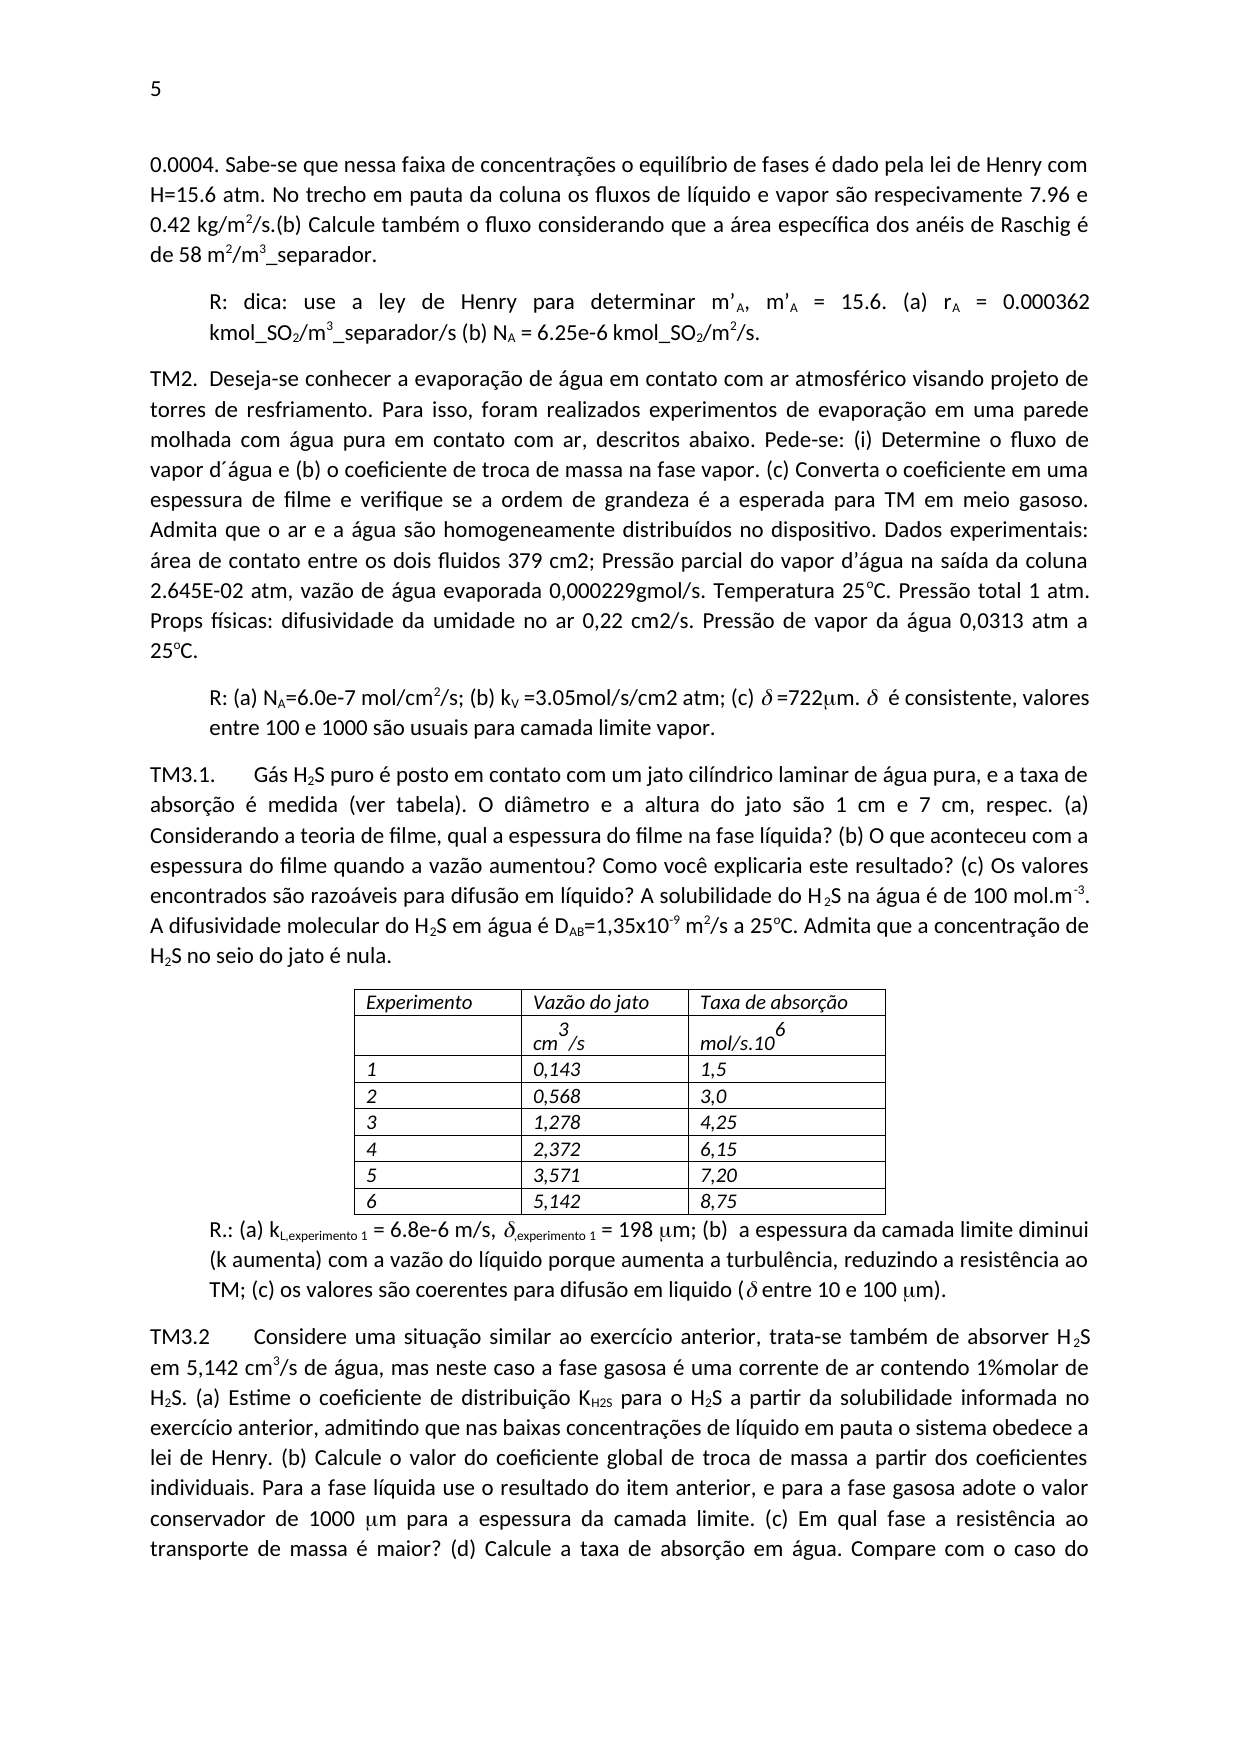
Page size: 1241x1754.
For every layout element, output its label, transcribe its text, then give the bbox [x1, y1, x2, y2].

table_cell 5,142 [522, 1189, 688, 1214]
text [150, 150, 1090, 269]
table_cell 6,15 [689, 1136, 885, 1161]
table_cell 1,5 [689, 1056, 885, 1082]
table_cell 5 [355, 1162, 521, 1188]
table_cell 1 [355, 1056, 521, 1082]
text R: dica: use a ley de Henry para determinar m’A, m’A = 15.6. (a) rA = 0.000362 kmol_SO2/m3_separador/s (b) NA = 6.25e-6 kmol_SO2/m2/s. [209, 287, 1090, 346]
text TM2. Deseja-se conhecer a evaporação de água em contato com ar atmosférico visando projeto de torres de resfriamento. Para isso, foram realizados experimentos de evaporação em uma parede molhada com água pura em contato com ar, descritos abaixo. Pede-se: (i) Determine o fluxo de vapor d´água e (b) o coeficiente de troca de massa na fase vapor. (c) Converta o coeficiente em uma espessura de filme e verifique se a ordem de grandeza é a esperada para TM em meio gasoso. Admita que o ar e a água são homogeneamente distribuídos no dispositivo. Dados experimentais: área de contato entre os dois fluidos 379 cm2; Pressão parcial do vapor d’água na saída da coluna 2.645E-02 atm, vazão de água evaporada 0,000229gmol/s. Temperatura 25oC. Pressão total 1 atm. Props físicas: difusividade da umidade no ar 0,22 cm2/s. Pressão de vapor da água 0,0313 atm a 25oC. [150, 364, 1090, 664]
text R.: (a) kL,experimento 1 = 6.8e-6 m/s, ,experimento 1 = 198 m; (b) a espessura da camada limite diminui (k aumenta) com a vazão do líquido porque aumenta a turbulência, reduzindo a resistência ao TM; (c) os valores são coerentes para difusão em liquido ( entre 10 e 100 m). [209, 1215, 1090, 1304]
table_cell 2 [355, 1083, 521, 1108]
text R: (a) NA=6.0e-7 mol/cm2/s; (b) kV =3.05mol/s/cm2 atm; (c)  =722m. é consistente, valores entre 100 e 1000 são usuais para camada limite vapor. [209, 683, 1090, 742]
table_header Experimento [355, 990, 521, 1015]
table_cell 8,75 [689, 1189, 885, 1214]
table_cell 0,143 [522, 1056, 688, 1082]
table_cell 4 [355, 1136, 521, 1161]
table_cell 3,571 [522, 1162, 688, 1188]
table_cell 7,20 [689, 1162, 885, 1188]
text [150, 1322, 1090, 1562]
table_header Taxa de absorção [689, 990, 885, 1015]
text TM3.1. Gás H2S puro é posto em contato com um jato cilíndrico laminar de água pura, e a taxa de absorção é medida (ver tabela). O diâmetro e a altura do jato são 1 cm e 7 cm, respec. (a) Considerando a teoria de filme, qual a espessura do filme na fase líquida? (b) O que aconteceu com a espessura do filme quando a vazão aumentou? Como você explicaria este resultado? (c) Os valores encontrados são razoáveis para difusão em líquido? A solubilidade do H2S na água é de 100 mol.m-3. A difusividade molecular do H2S em água é DAB=1,35x10-9 m2/s a 25oC. Admita que a concentração de H2S no seio do jato é nula. [150, 760, 1090, 970]
table_header Vazão do jato [522, 990, 688, 1015]
table_cell 0,568 [522, 1083, 688, 1108]
table_cell 2,372 [522, 1136, 688, 1161]
table_cell 6 [355, 1189, 521, 1214]
table_cell mol/s.106 [689, 1016, 885, 1055]
table_cell 1,278 [522, 1109, 688, 1135]
table_cell 3 [355, 1109, 521, 1135]
table_cell 3,0 [689, 1083, 885, 1108]
table_cell 4,25 [689, 1109, 885, 1135]
table_cell cm3/s [522, 1016, 688, 1055]
table_cell [355, 1016, 521, 1055]
